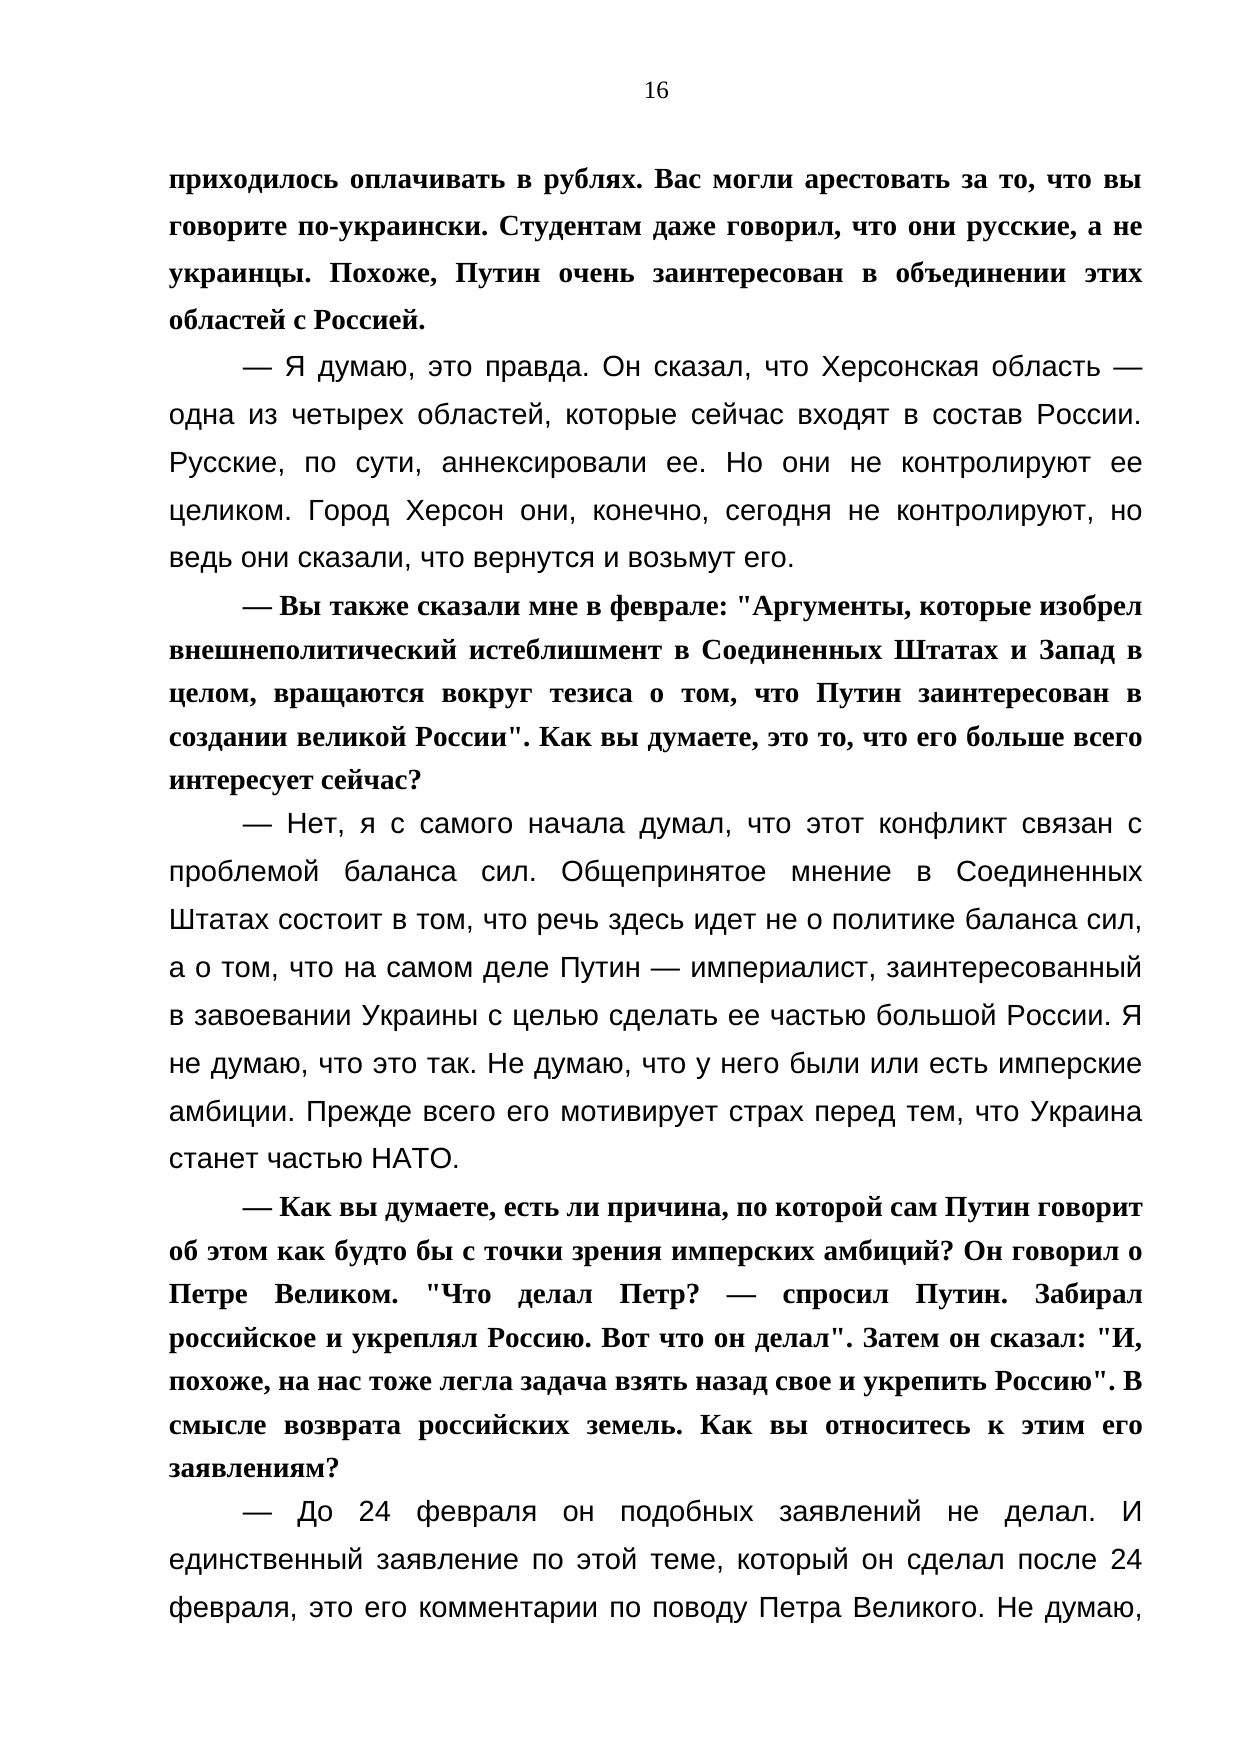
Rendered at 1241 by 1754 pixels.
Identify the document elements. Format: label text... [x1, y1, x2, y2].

text — Я думаю, это правда. Он сказал, что Херсонская область — одна из четырех областей, которые сейчас входят в состав России. Русские, по сути, аннексировали ее. Но они не контролируют ее целиком. Город Херсон они, конечно, сегодня не контролируют, но ведь они сказали, что вернутся и возьмут его. [169, 349, 1144, 574]
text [169, 161, 1144, 335]
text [169, 1494, 1144, 1623]
text — Как вы думаете, есть ли причина, по которой сам Путин говорит об этом как будто бы с точки зрения имперских амбиций? Он говорил о Петре Великом. "Что делал Петр? — спросил Путин. Забирал российское и укреплял Россию. Вот что он делал". Затем он сказал: "И, похоже, на нас тоже легла задача взять назад свое и укрепить Россию". В смысле возврата российских земель. Как вы относитесь к этим его заявлениям? [169, 1189, 1144, 1484]
text — Нет, я с самого начала думал, что этот конфликт связан с проблемой баланса сил. Общепринятое мнение в Соединенных Штатах состоит в том, что речь здесь идет не о политике баланса сил, а о том, что на самом деле Путин — империалист, заинтересованный в завоевании Украины с целью сделать ее частью большой России. Я не думаю, что это так. Не думаю, что у него были или есть имперские амбиции. Прежде всего его мотивирует страх перед тем, что Украина станет частью НАТО. [169, 806, 1144, 1175]
text — Вы также сказали мне в феврале: "Аргументы, которые изобрел внешнеполитический истеблишмент в Соединенных Штатах и Запад в целом, вращаются вокруг тезиса о том, что Путин заинтересован в создании великой России". Как вы думаете, это то, что его больше всего интересует сейчас? [169, 588, 1144, 796]
